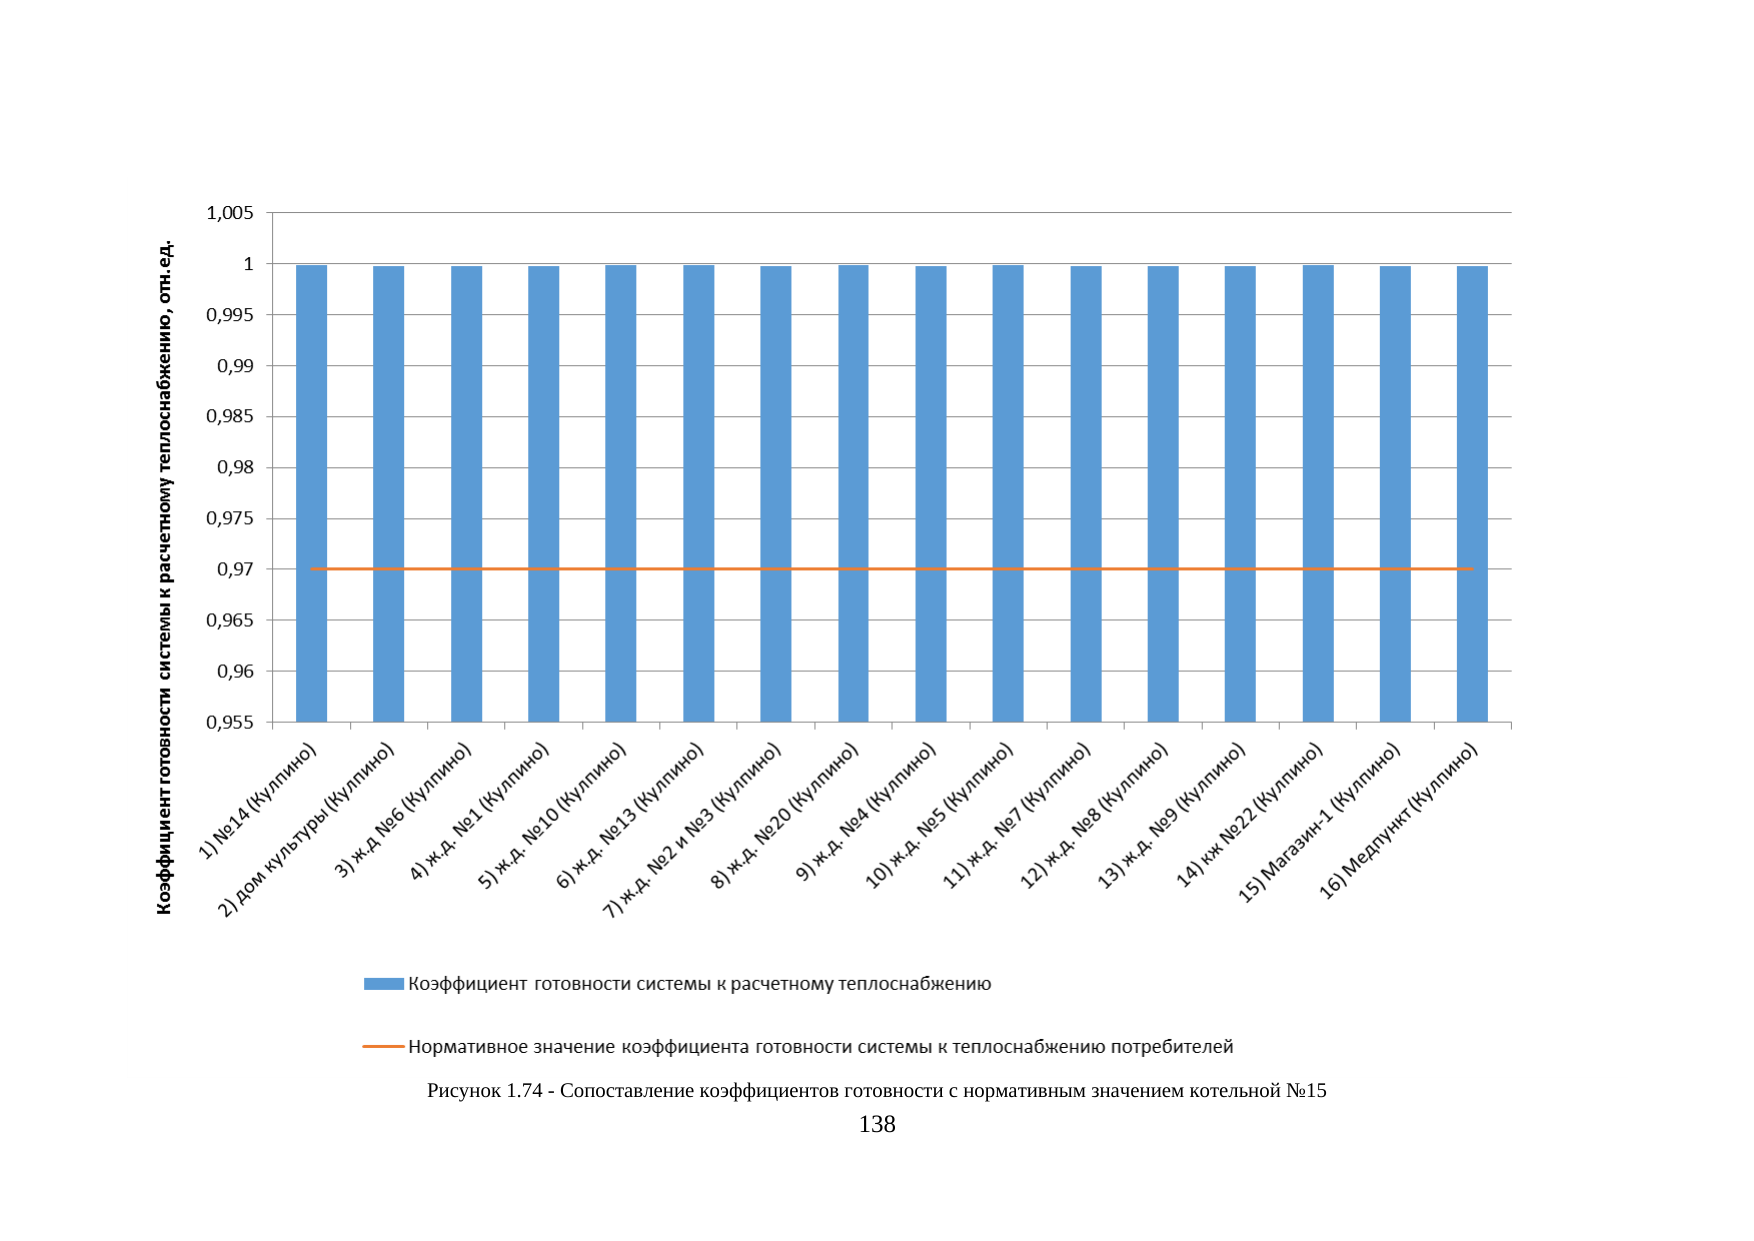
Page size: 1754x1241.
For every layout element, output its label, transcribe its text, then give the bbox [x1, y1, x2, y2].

text Рисунок 1.74 - Сопоставление коэффициентов готовности с нормативным значением котельной №15 [89, 1078, 1665, 1102]
picture [126, 177, 1628, 1079]
